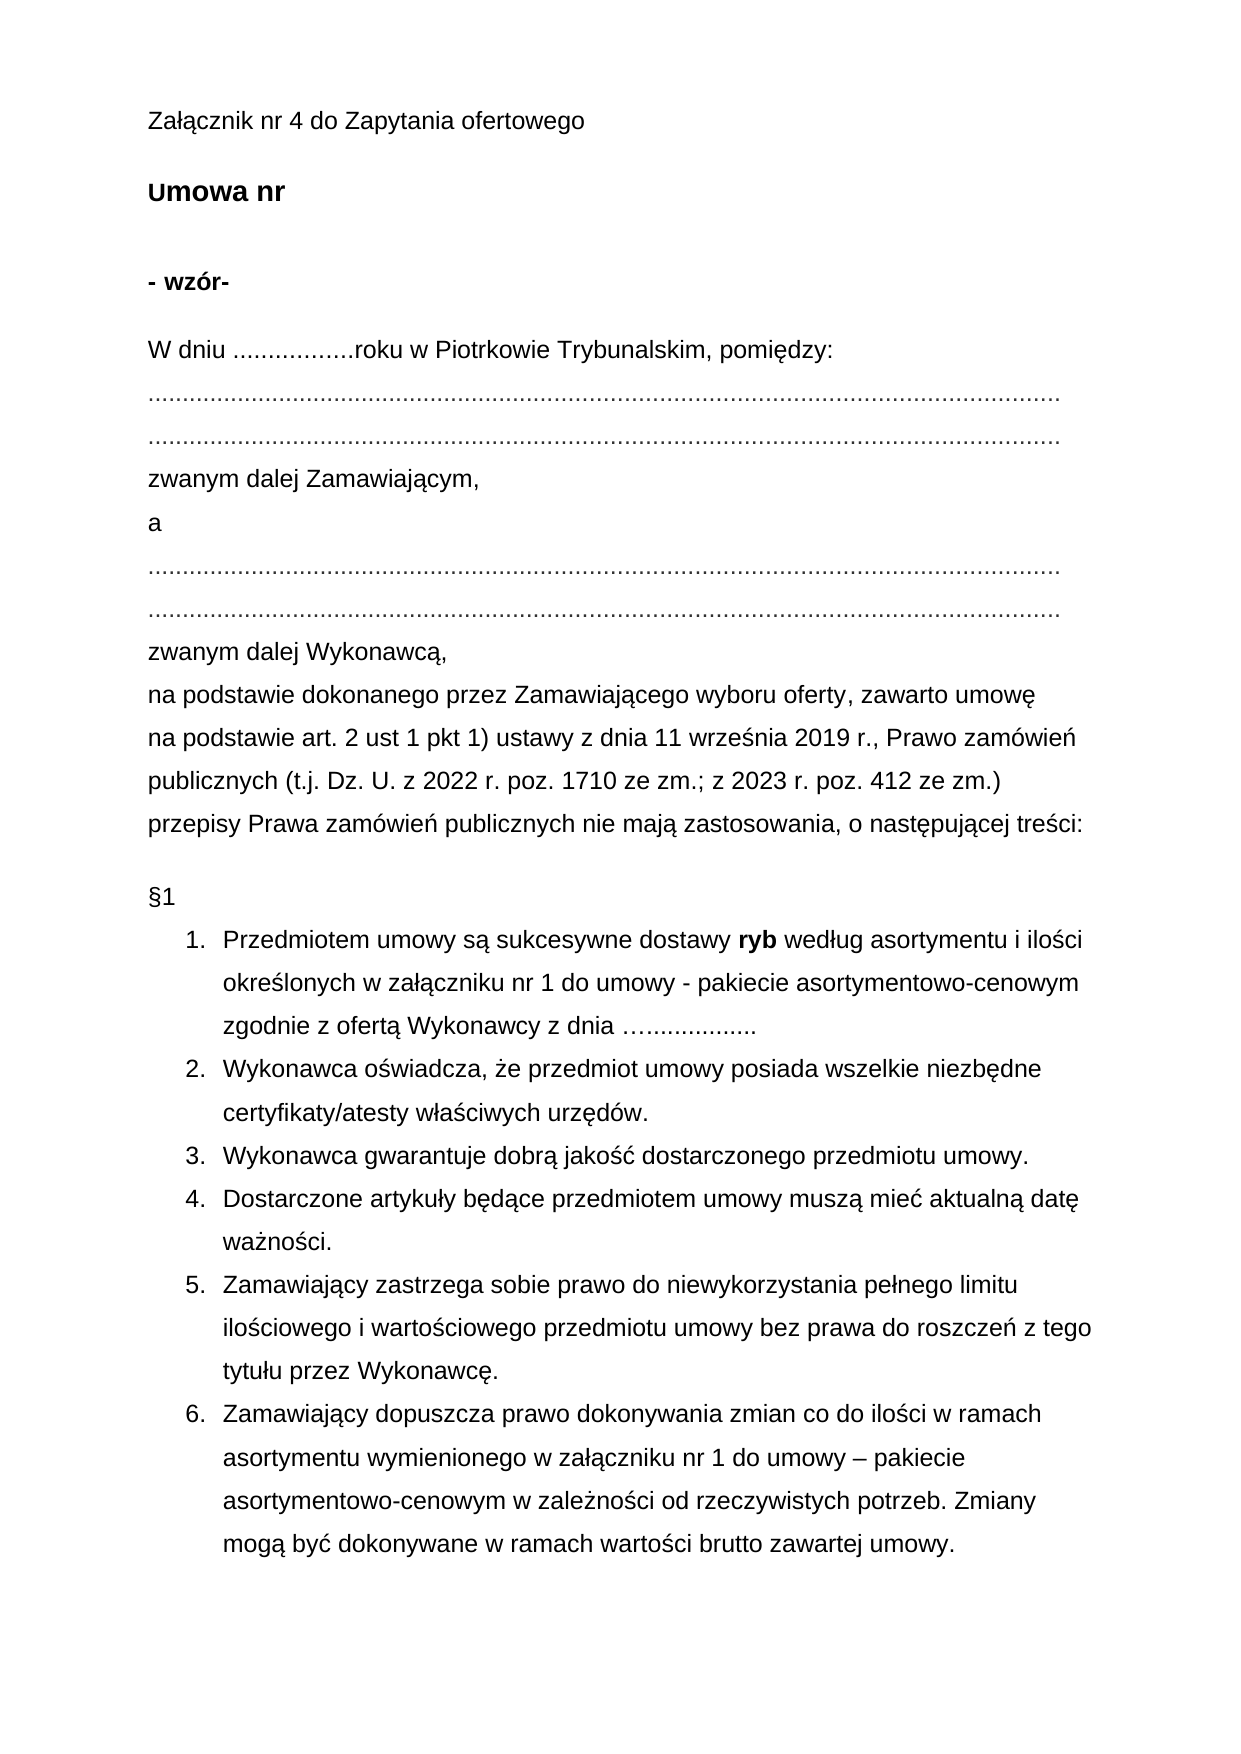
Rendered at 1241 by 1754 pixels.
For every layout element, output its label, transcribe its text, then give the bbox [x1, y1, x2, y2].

text zwanym dalej Wykonawcą, [148, 637, 1093, 666]
subtitle Umowa nr [148, 174, 1093, 208]
text §1 [148, 882, 1093, 911]
text a [148, 507, 1093, 536]
list Zamawiający dopuszcza prawo dokonywania zmian co do ilości w ramach asortymentu wymienionego w załączniku nr 1 do umowy – pakiecie asortymentowo-cenowym w zależności od rzeczywistych potrzeb. Zmiany mogą być dokonywane w ramach wartości brutto zawartej umowy. [185, 1399, 1093, 1558]
text Załącznik nr 4 do Zapytania ofertowego [148, 106, 1093, 135]
list Przedmiotem umowy są sukcesywne dostawy ryb według asortymentu i ilości określonych w załączniku nr 1 do umowy - pakiecie asortymentowo-cenowym zgodnie z ofertą Wykonawcy z dnia …................ [185, 925, 1093, 1040]
list Zamawiający zastrzega sobie prawo do niewykorzystania pełnego limitu ilościowego i wartościowego przedmiotu umowy bez prawa do roszczeń z tego tytułu przez Wykonawcę. [185, 1270, 1093, 1385]
text W dniu roku w Piotrkowie Trybunalskim, pomiędzy: [148, 335, 1093, 364]
text zwanym dalej Zamawiającym, [148, 464, 1093, 493]
text na podstawie dokonanego przez Zamawiającego wyboru oferty, zawarto umowę na podstawie art. 2 ust 1 pkt 1) ustawy z dnia 11 września 2019 r., Prawo zamówień publicznych (t.j. Dz. U. z 2022 r. poz. 1710 ze zm.; z 2023 r. poz. 412 ze zm.) przepisy Prawa zamówień publicznych nie mają zastosowania, o następującej treści: [148, 680, 1093, 838]
list Wykonawca gwarantuje dobrą jakość dostarczonego przedmiotu umowy. [185, 1141, 1093, 1169]
list Dostarczone artykuły będące przedmiotem umowy muszą mieć aktualną datę ważności. [185, 1184, 1093, 1256]
list Wykonawca oświadcza, że przedmiot umowy posiada wszelkie niezbędne certyfikaty/atesty właściwych urzędów. [185, 1054, 1093, 1126]
subtitle - wzór- [148, 266, 1093, 295]
